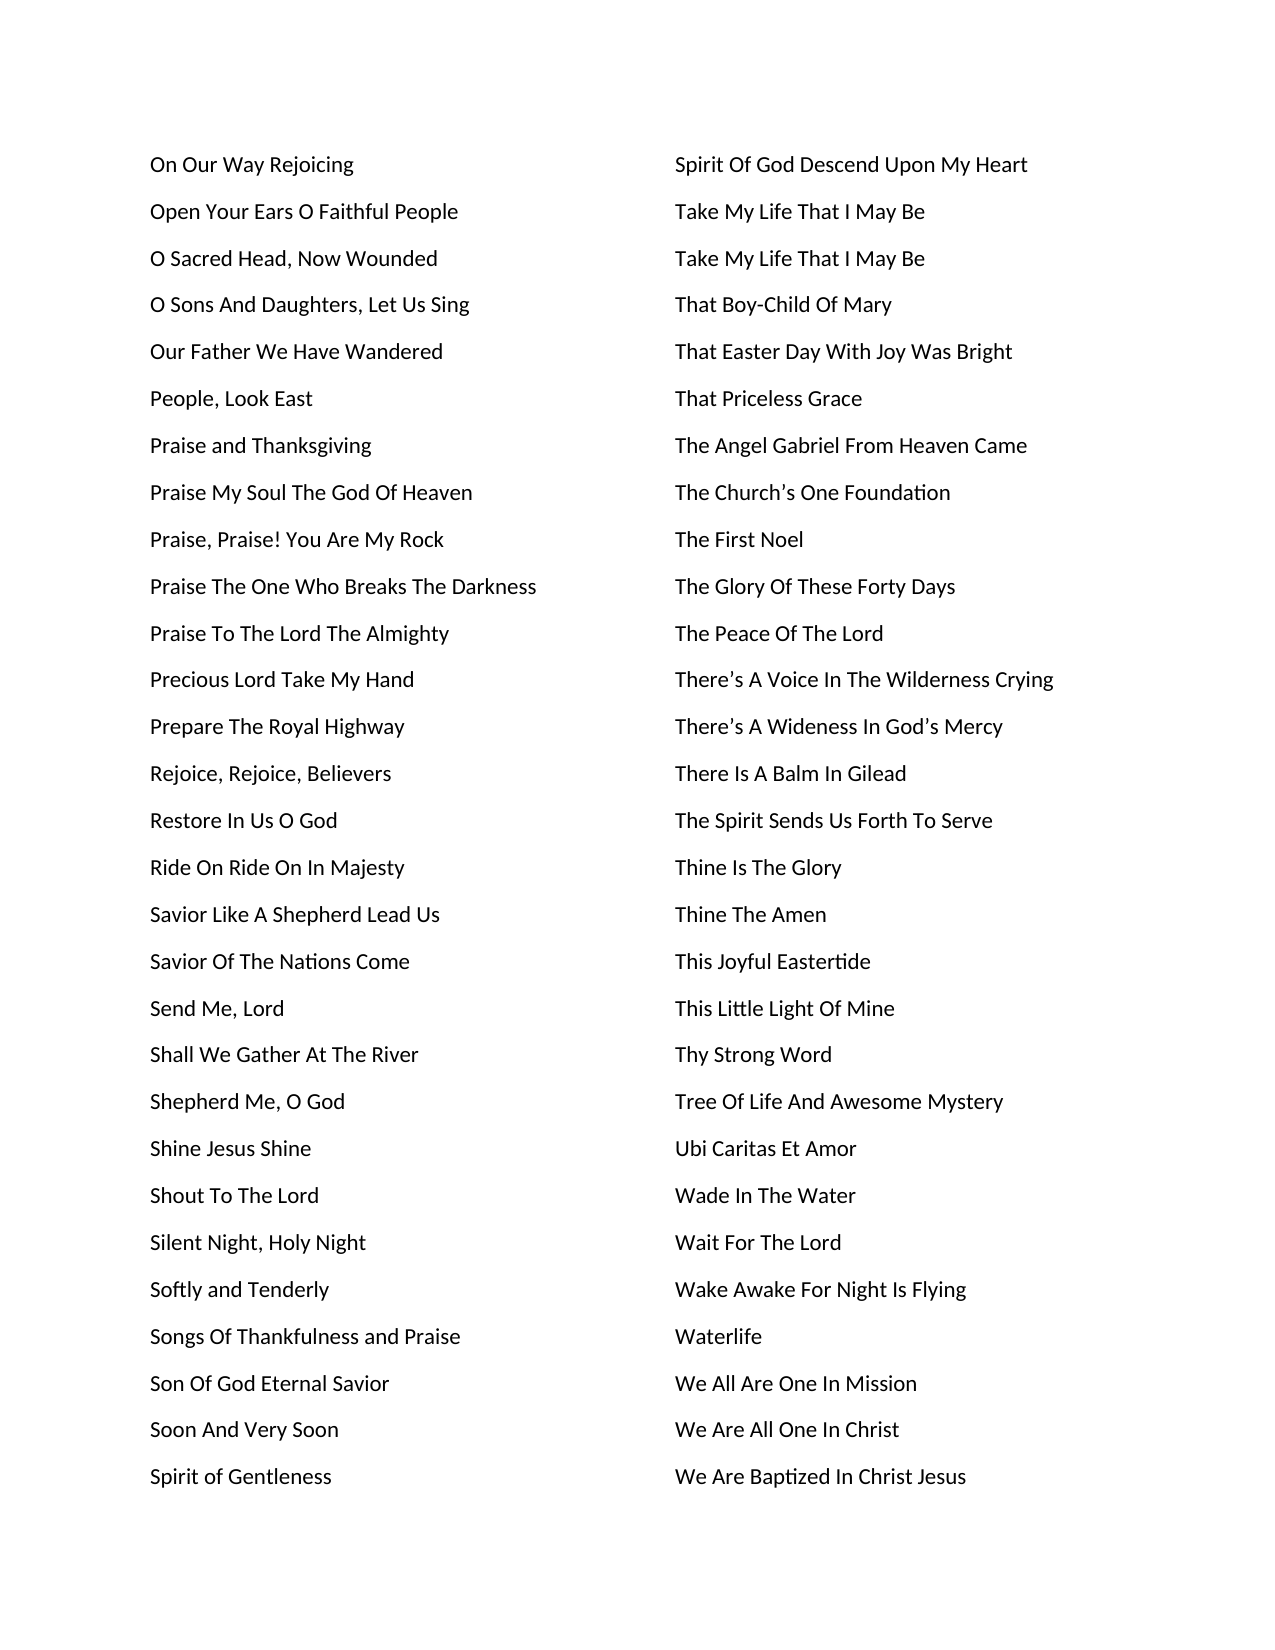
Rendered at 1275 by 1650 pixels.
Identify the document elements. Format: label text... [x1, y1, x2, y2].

text On Our Way Rejoicing [150, 150, 600, 178]
text The Church’s One Foundation [675, 478, 1125, 506]
text Praise My Soul The God Of Heaven [150, 478, 600, 506]
text Wade In The Water [675, 1181, 1125, 1209]
text Shout To The Lord [150, 1181, 600, 1209]
text That Priceless Grace [675, 384, 1125, 412]
text The Peace Of The Lord [675, 619, 1125, 647]
text Ride On Ride On In Majesty [150, 853, 600, 881]
text The Angel Gabriel From Heaven Came [675, 431, 1125, 459]
text Softly and Tenderly [150, 1275, 600, 1303]
text Spirit of Gentleness [150, 1462, 600, 1491]
text Ubi Caritas Et Amor [675, 1134, 1125, 1162]
text Spirit Of God Descend Upon My Heart [675, 150, 1125, 178]
text O Sons And Daughters, Let Us Sing [150, 291, 600, 319]
text Prepare The Royal Highway [150, 712, 600, 741]
text There Is A Balm In Gilead [675, 759, 1125, 787]
text Open Your Ears O Faithful People [150, 197, 600, 225]
text Send Me, Lord [150, 994, 600, 1022]
text Restore In Us O God [150, 806, 600, 834]
text Precious Lord Take My Hand [150, 666, 600, 694]
text The Glory Of These Forty Days [675, 572, 1125, 600]
text Take My Life That I May Be [675, 197, 1125, 225]
text Praise To The Lord The Almighty [150, 619, 600, 647]
text Silent Night, Holy Night [150, 1228, 600, 1256]
text Praise The One Who Breaks The Darkness [150, 572, 600, 600]
text Songs Of Thankfulness and Praise [150, 1322, 600, 1350]
text Thy Strong Word [675, 1041, 1125, 1069]
text O Sacred Head, Now Wounded [150, 244, 600, 272]
text Thine Is The Glory [675, 853, 1125, 881]
text Savior Of The Nations Come [150, 947, 600, 975]
text We All Are One In Mission [675, 1369, 1125, 1397]
text Wake Awake For Night Is Flying [675, 1275, 1125, 1303]
text Waterlife [675, 1322, 1125, 1350]
text Wait For The Lord [675, 1228, 1125, 1256]
text We Are All One In Christ [675, 1416, 1125, 1444]
text This Little Light Of Mine [675, 994, 1125, 1022]
text This Joyful Eastertide [675, 947, 1125, 975]
text Thine The Amen [675, 900, 1125, 928]
text Tree Of Life And Awesome Mystery [675, 1087, 1125, 1116]
text That Easter Day With Joy Was Bright [675, 337, 1125, 366]
text That Boy-Child Of Mary [675, 291, 1125, 319]
text There’s A Voice In The Wilderness Crying [675, 666, 1125, 694]
text The Spirit Sends Us Forth To Serve [675, 806, 1125, 834]
text Rejoice, Rejoice, Believers [150, 759, 600, 787]
text Praise, Praise! You Are My Rock [150, 525, 600, 553]
text The First Noel [675, 525, 1125, 553]
text Soon And Very Soon [150, 1416, 600, 1444]
text There’s A Wideness In God’s Mercy [675, 712, 1125, 741]
text Take My Life That I May Be [675, 244, 1125, 272]
text We Are Baptized In Christ Jesus [675, 1462, 1125, 1491]
text Our Father We Have Wandered [150, 337, 600, 366]
text Shepherd Me, O God [150, 1087, 600, 1116]
text Shall We Gather At The River [150, 1041, 600, 1069]
text Son Of God Eternal Savior [150, 1369, 600, 1397]
text Praise and Thanksgiving [150, 431, 600, 459]
text People, Look East [150, 384, 600, 412]
text Shine Jesus Shine [150, 1134, 600, 1162]
text Savior Like A Shepherd Lead Us [150, 900, 600, 928]
